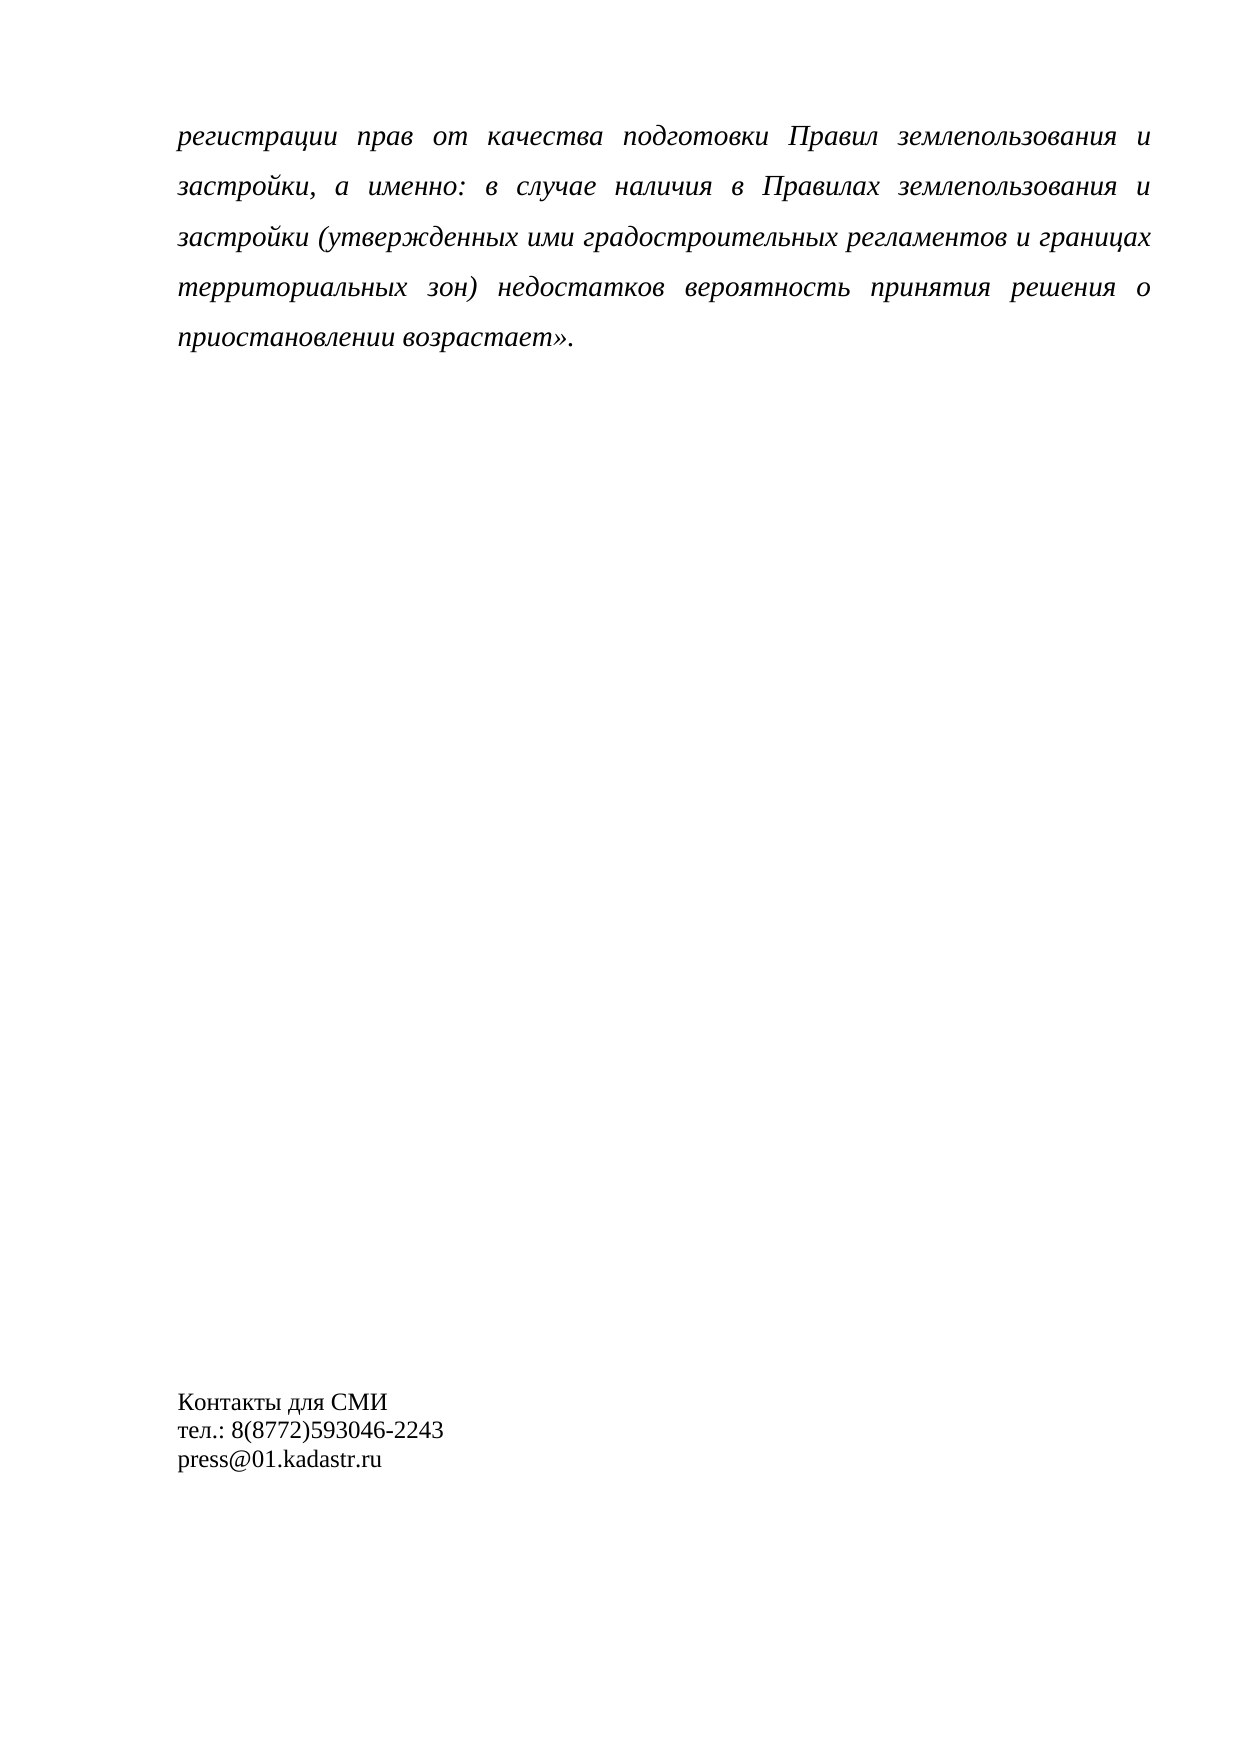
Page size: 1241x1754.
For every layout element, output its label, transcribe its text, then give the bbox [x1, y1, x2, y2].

text Контакты для СМИ [177, 1387, 1152, 1415]
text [177, 118, 1152, 353]
text тел.: 8(8772)593046-2243 [177, 1415, 1152, 1444]
text press@01.kadastr.ru [177, 1444, 1152, 1473]
